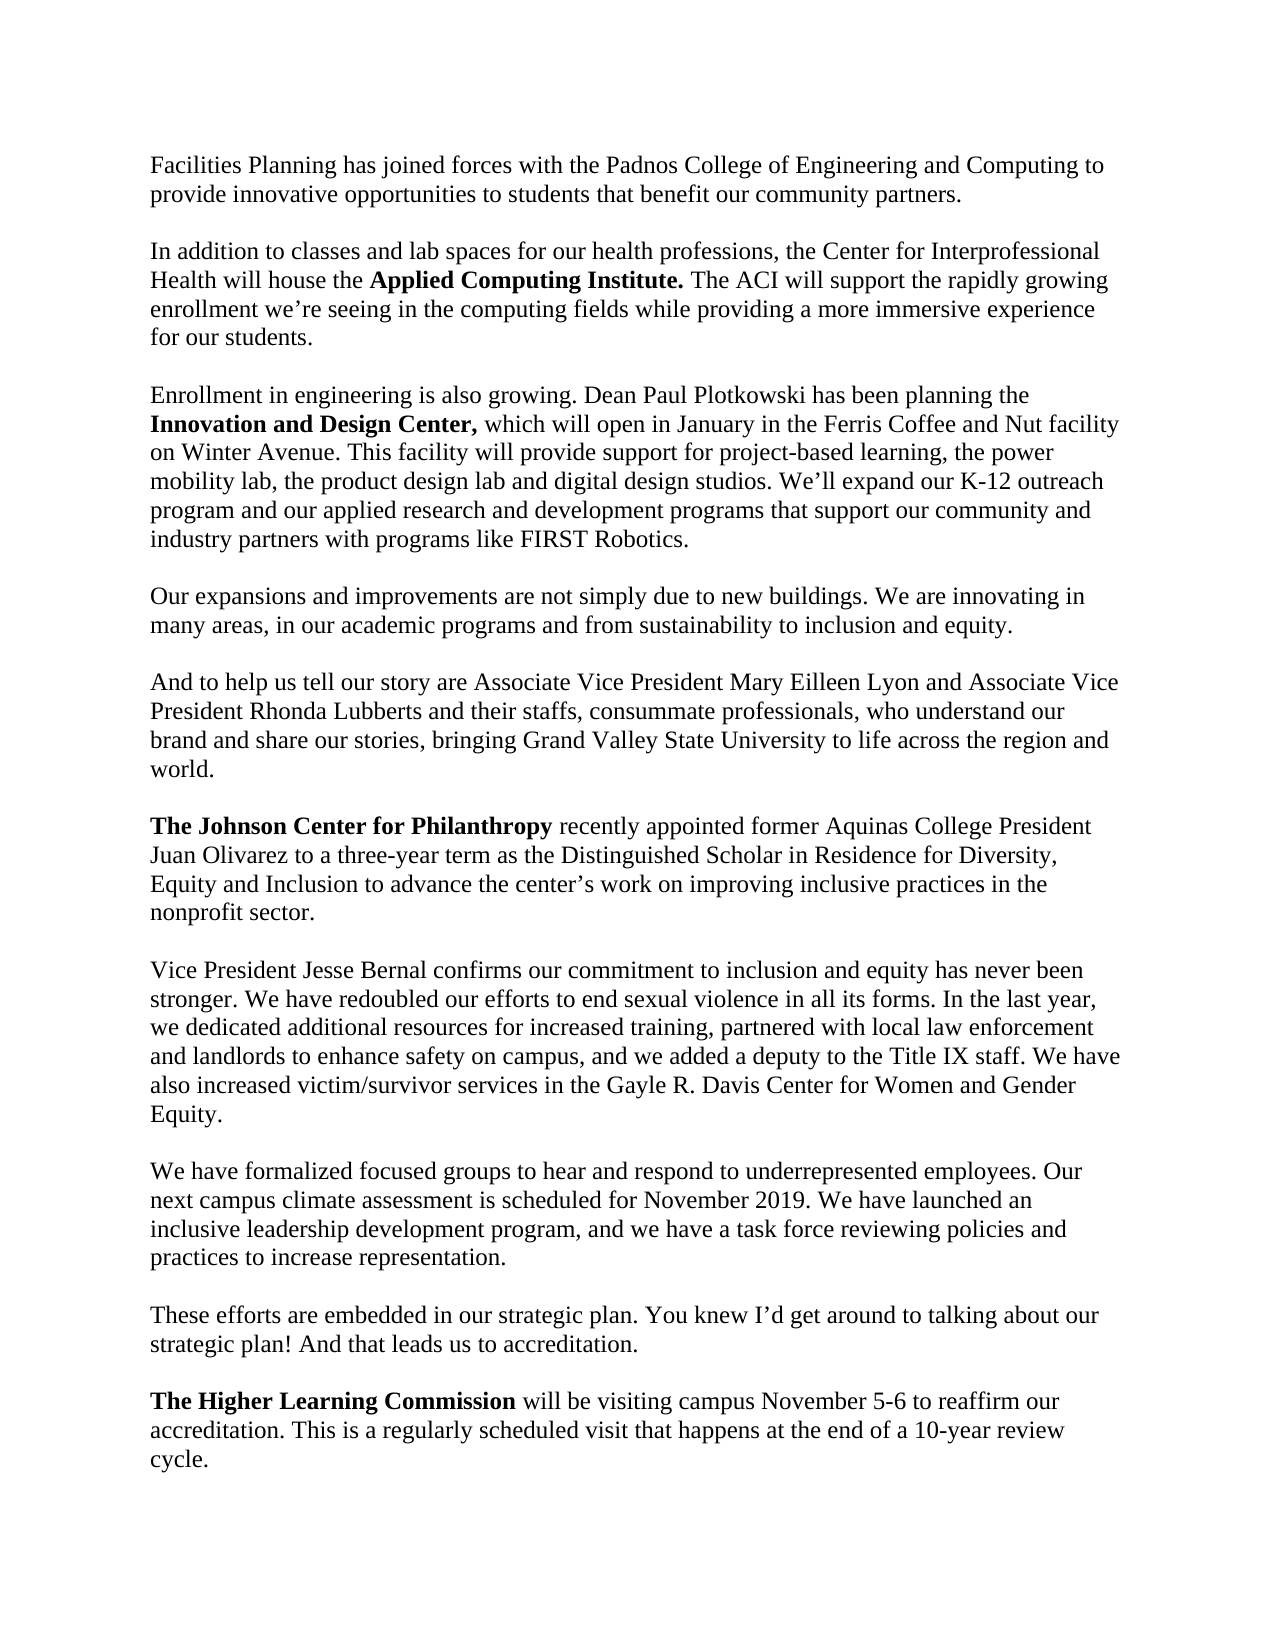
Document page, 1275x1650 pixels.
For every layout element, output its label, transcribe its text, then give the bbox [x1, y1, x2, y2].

text These efforts are embedded in our strategic plan. You knew I’d get around to talking about our strategic plan! And that leads us to accreditation. [150, 1300, 1125, 1357]
text The Higher Learning Commission will be visiting campus November 5-6 to reaffirm our accreditation. This is a regularly scheduled visit that happens at the end of a 10-year review cycle. [150, 1386, 1125, 1472]
text The Johnson Center for Philanthropy recently appointed former Aquinas College President Juan Olivarez to a three-year term as the Distinguished Scholar in Residence for Diversity, Equity and Inclusion to advance the center’s work on improving inclusive practices in the nonprofit sector. [150, 811, 1125, 926]
text Our expansions and improvements are not simply due to new buildings. We are innovating in many areas, in our academic programs and from sustainability to inclusion and equity. [150, 581, 1125, 639]
text And to help us tell our story are Associate Vice President Mary Eilleen Lyon and Associate Vice President Rhonda Lubberts and their staffs, consummate professionals, who understand our brand and share our stories, bringing Grand Valley State University to life across the region and world. [150, 667, 1125, 782]
text We have formalized focused groups to hear and respond to underrepresented employees. Our next campus climate assessment is scheduled for November 2019. We have launched an inclusive leadership development program, and we have a task force reviewing policies and practices to increase representation. [150, 1156, 1125, 1271]
text Facilities Planning has joined forces with the Padnos College of Engineering and Computing to provide innovative opportunities to students that benefit our community partners. [150, 150, 1125, 207]
text In addition to classes and lab spaces for our health professions, the Center for Interprofessional Health will house the Applied Computing Institute. The ACI will support the rapidly growing enrollment we’re seeing in the computing fields while providing a more immersive experience for our students. [150, 236, 1125, 351]
text Vice President Jesse Bernal confirms our commitment to inclusion and equity has never been stronger. We have redoubled our efforts to end sexual violence in all its forms. In the last year, we dedicated additional resources for increased training, partnered with local law enforcement and landlords to enhance safety on campus, and we added a deputy to the Title IX staff. We have also increased victim/survivor services in the Gayle R. Davis Center for Women and Gender Equity. [150, 955, 1125, 1127]
text Enrollment in engineering is also growing. Dean Paul Plotkowski has been planning the Innovation and Design Center, which will open in January in the Ferris Coffee and Nut facility on Winter Avenue. This facility will provide support for project-based learning, the power mobility lab, the product design lab and digital design studios. We’ll expand our K-12 outreach program and our applied research and development programs that support our community and industry partners with programs like FIRST Robotics. [150, 380, 1125, 552]
